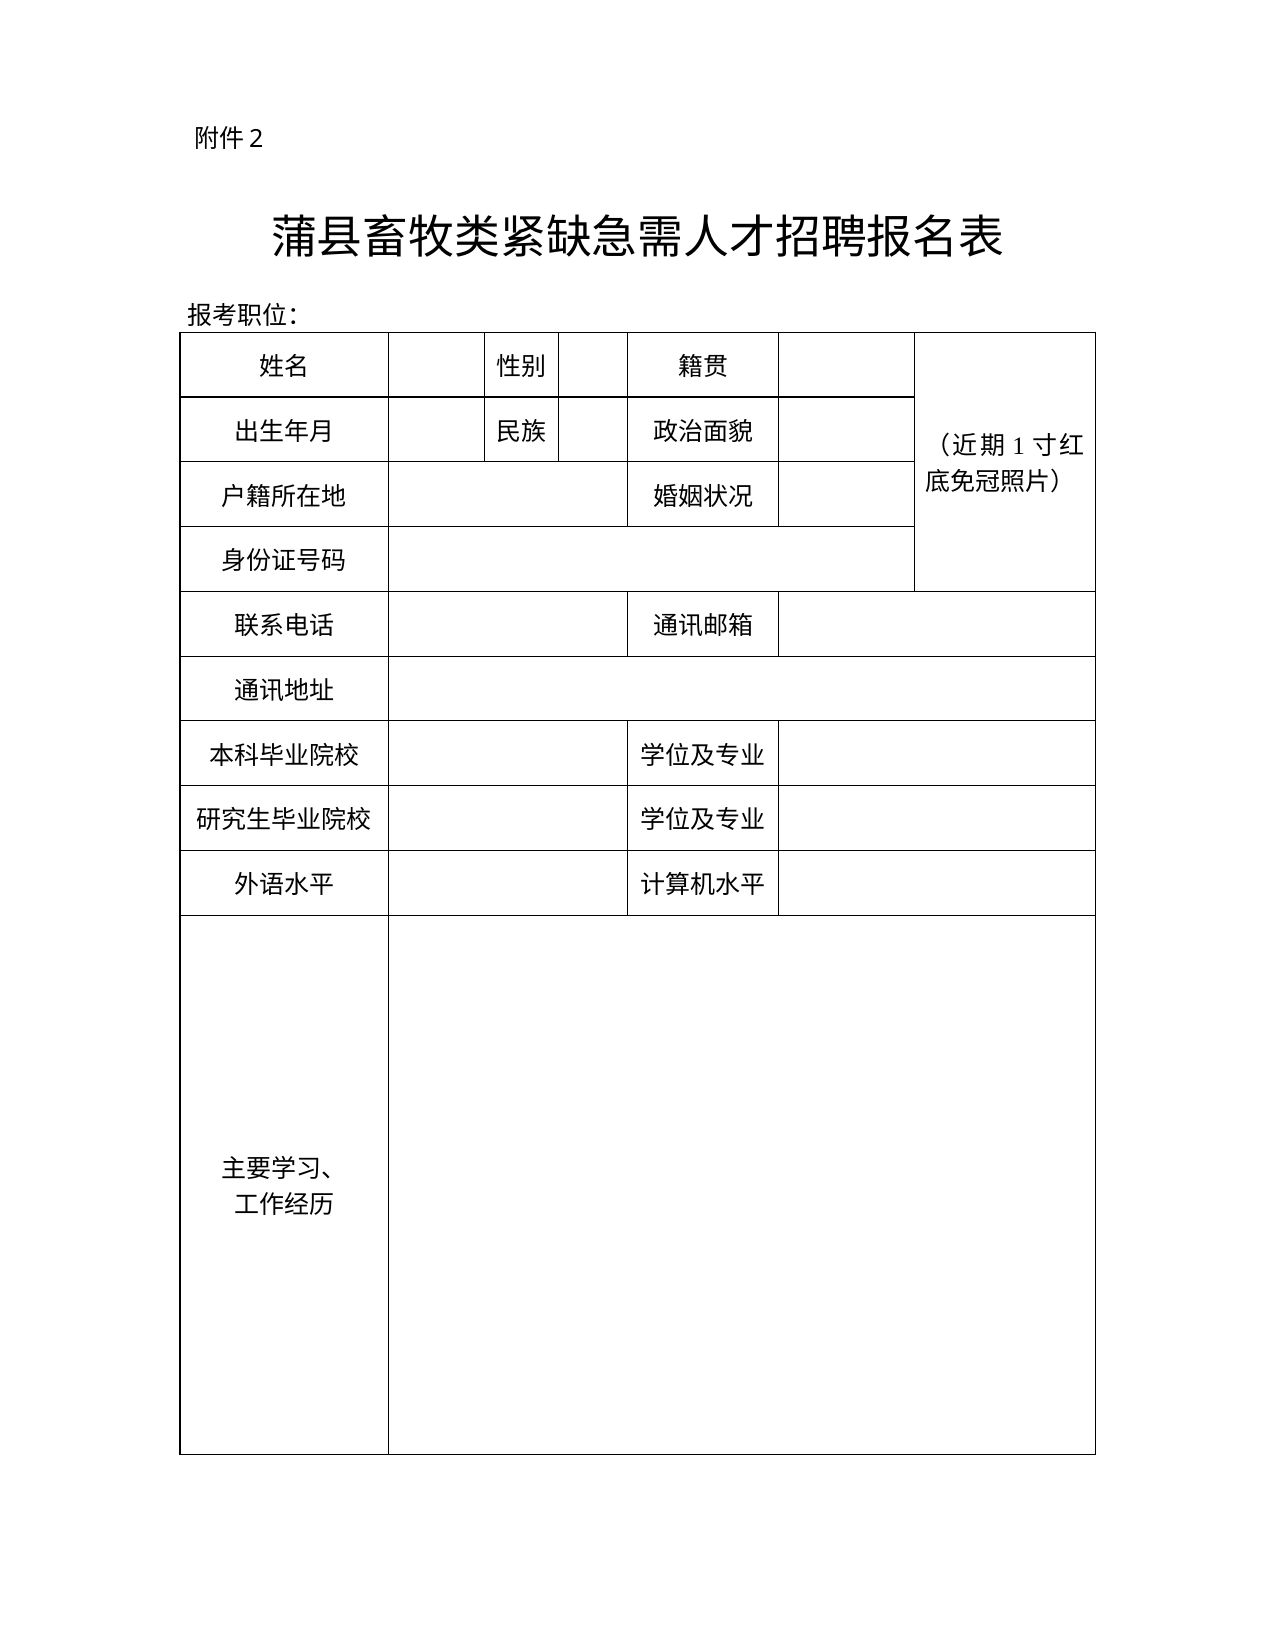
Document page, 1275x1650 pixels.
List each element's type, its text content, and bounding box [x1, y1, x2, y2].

table_cell 民族 [485, 398, 558, 461]
table_cell [389, 916, 1095, 1454]
table_cell [389, 851, 627, 915]
text 附件2 [187, 118, 1087, 154]
table_cell 户籍所在地 [181, 462, 388, 526]
table_header （近期1寸红底免冠照片） [915, 333, 1095, 591]
table_cell [559, 398, 627, 461]
table_header 姓名 [181, 333, 388, 396]
table_cell [779, 398, 914, 461]
table_cell 婚姻状况 [628, 462, 778, 526]
table_header 籍贯 [628, 333, 778, 396]
table_cell [779, 592, 1095, 656]
table_cell 学位及专业 [628, 786, 778, 850]
table_cell [779, 462, 914, 526]
table_cell [389, 786, 627, 850]
table_cell 出生年月 [181, 398, 388, 461]
table_cell [389, 657, 1095, 720]
table_cell 计算机水平 [628, 851, 778, 915]
table_cell [779, 851, 1095, 915]
table_cell 外语水平 [181, 851, 388, 915]
table_cell 本科毕业院校 [181, 721, 388, 785]
table_header [559, 333, 627, 396]
table_cell 主要学习、 工作经历 [181, 916, 388, 1454]
text 报考职位： [187, 295, 1087, 332]
table_cell 通讯地址 [181, 657, 388, 720]
table_cell [779, 786, 1095, 850]
text 蒲县畜牧类紧缺急需人才招聘报名表 [187, 200, 1087, 267]
table_cell [389, 592, 627, 656]
table_cell [389, 527, 914, 591]
table_cell [779, 721, 1095, 785]
table_cell 联系电话 [181, 592, 388, 656]
table_cell [389, 462, 627, 526]
table_cell 研究生毕业院校 [181, 786, 388, 850]
table_cell 政治面貌 [628, 398, 778, 461]
table_cell 学位及专业 [628, 721, 778, 785]
table_cell 身份证号码 [181, 527, 388, 591]
table_header [779, 333, 914, 396]
table_header [389, 333, 484, 396]
table_cell [389, 398, 484, 461]
table_cell [389, 721, 627, 785]
table_cell 通讯邮箱 [628, 592, 778, 656]
table_header 性别 [485, 333, 558, 396]
